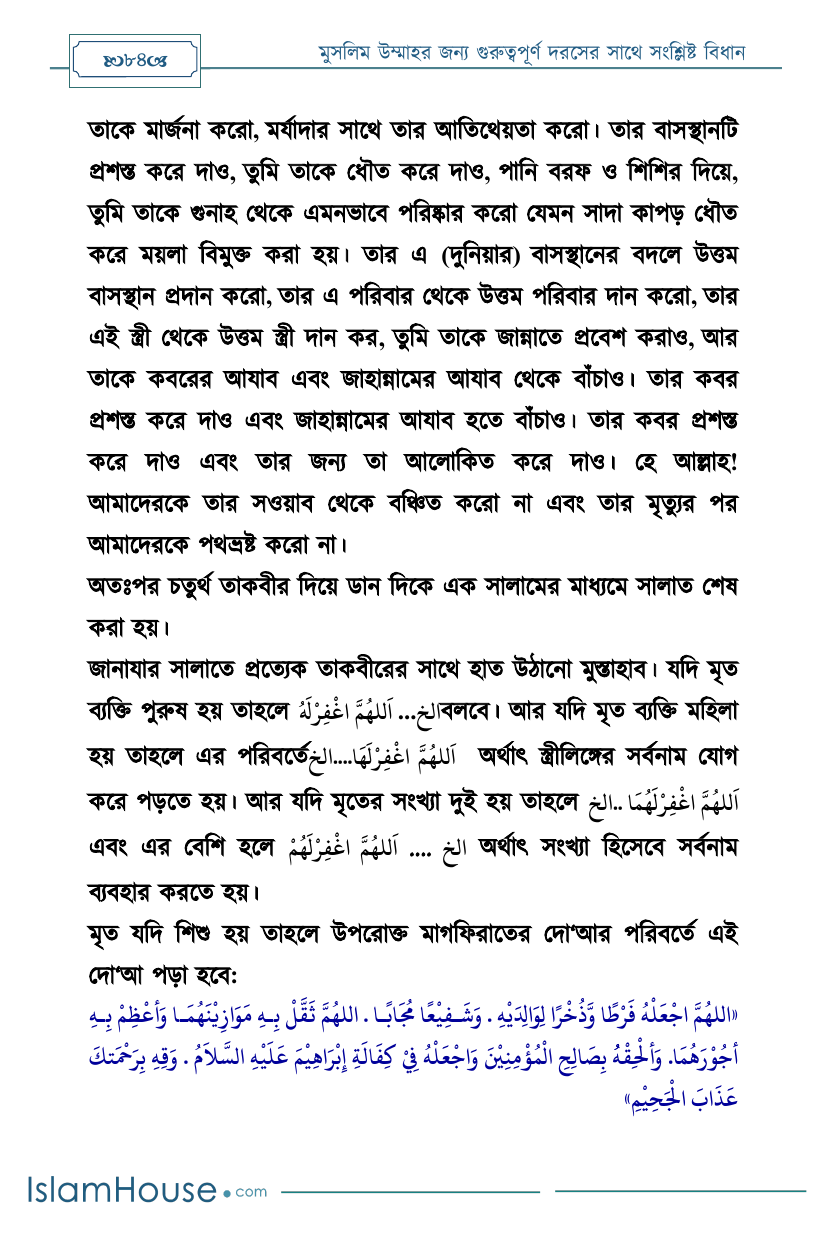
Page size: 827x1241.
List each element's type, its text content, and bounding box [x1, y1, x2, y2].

picture [20, 1171, 541, 1209]
text «اللهُمَّ اجْعَلْهُ فَرْطًا وَّذُخْرًا لِوَالِدَيْهِ . وَشَفِيْعًا مُجَابًا . اللهُمَّ ثَقَّلْ بِهِ مَوَازِيْنَهُمَا وَأعْظِمْ بِهِ أجُوْرَهُمَا. وَألْحِقْهُُ بِصَالِحِ الْمُؤْمِنِيْنَ وَاجْعَلْهُ فِيْ كِفَالَةِ إِبْرَاهِيْمَ عَلَيْهِ السَّلاَمُ . وَقِهِ بِرَحْمَتكَ عَذَابَ الْجَحِيْمِ» [89, 994, 738, 1120]
picture [548, 1170, 807, 1208]
text মৃত যদি শিশু হয় তাহলে উপরোক্ত মাগফিরাতের দো‘আর পরিবর্তে এই দো‘আ পড়া হবে: [89, 911, 738, 994]
text অতঃপর চতুর্থ তাকবীর দিয়ে ডান দিকে এক সালামের মাধ্যমে সালাত শেষ করা হয়। [89, 563, 738, 646]
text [89, 107, 738, 563]
text জানাযার সালাতে প্রত্যেক তাকবীরের সাথে হাত উঠানো মুস্তাহাব। যদি মৃত ব্যক্তি পুরুষ হয় তাহলে الخ... اَللهُمَّ اغْفِرْلَهُবলবে। আর যদি মৃত ব্যক্তি মহিলা হয় তাহলে এর পরিবর্তেاَللهُمَّ اغْفِرْلَهَا....الخ অর্থাৎ স্ত্রীলিঙ্গের সর্বনাম যোগ করে পড়তে হয়। আর যদি মৃতের সংখ্যা দুই হয় তাহলে اَللهُمَّ اغْفِرْلَهُمَا ..الخ এবং এর বেশি হলে الخ .... اَللهُمَّ اغْفِرْلَهُمْ অর্থাৎ সংখ্যা হিসেবে সর্বনাম ব্যবহার করতে হয়। [89, 646, 738, 911]
